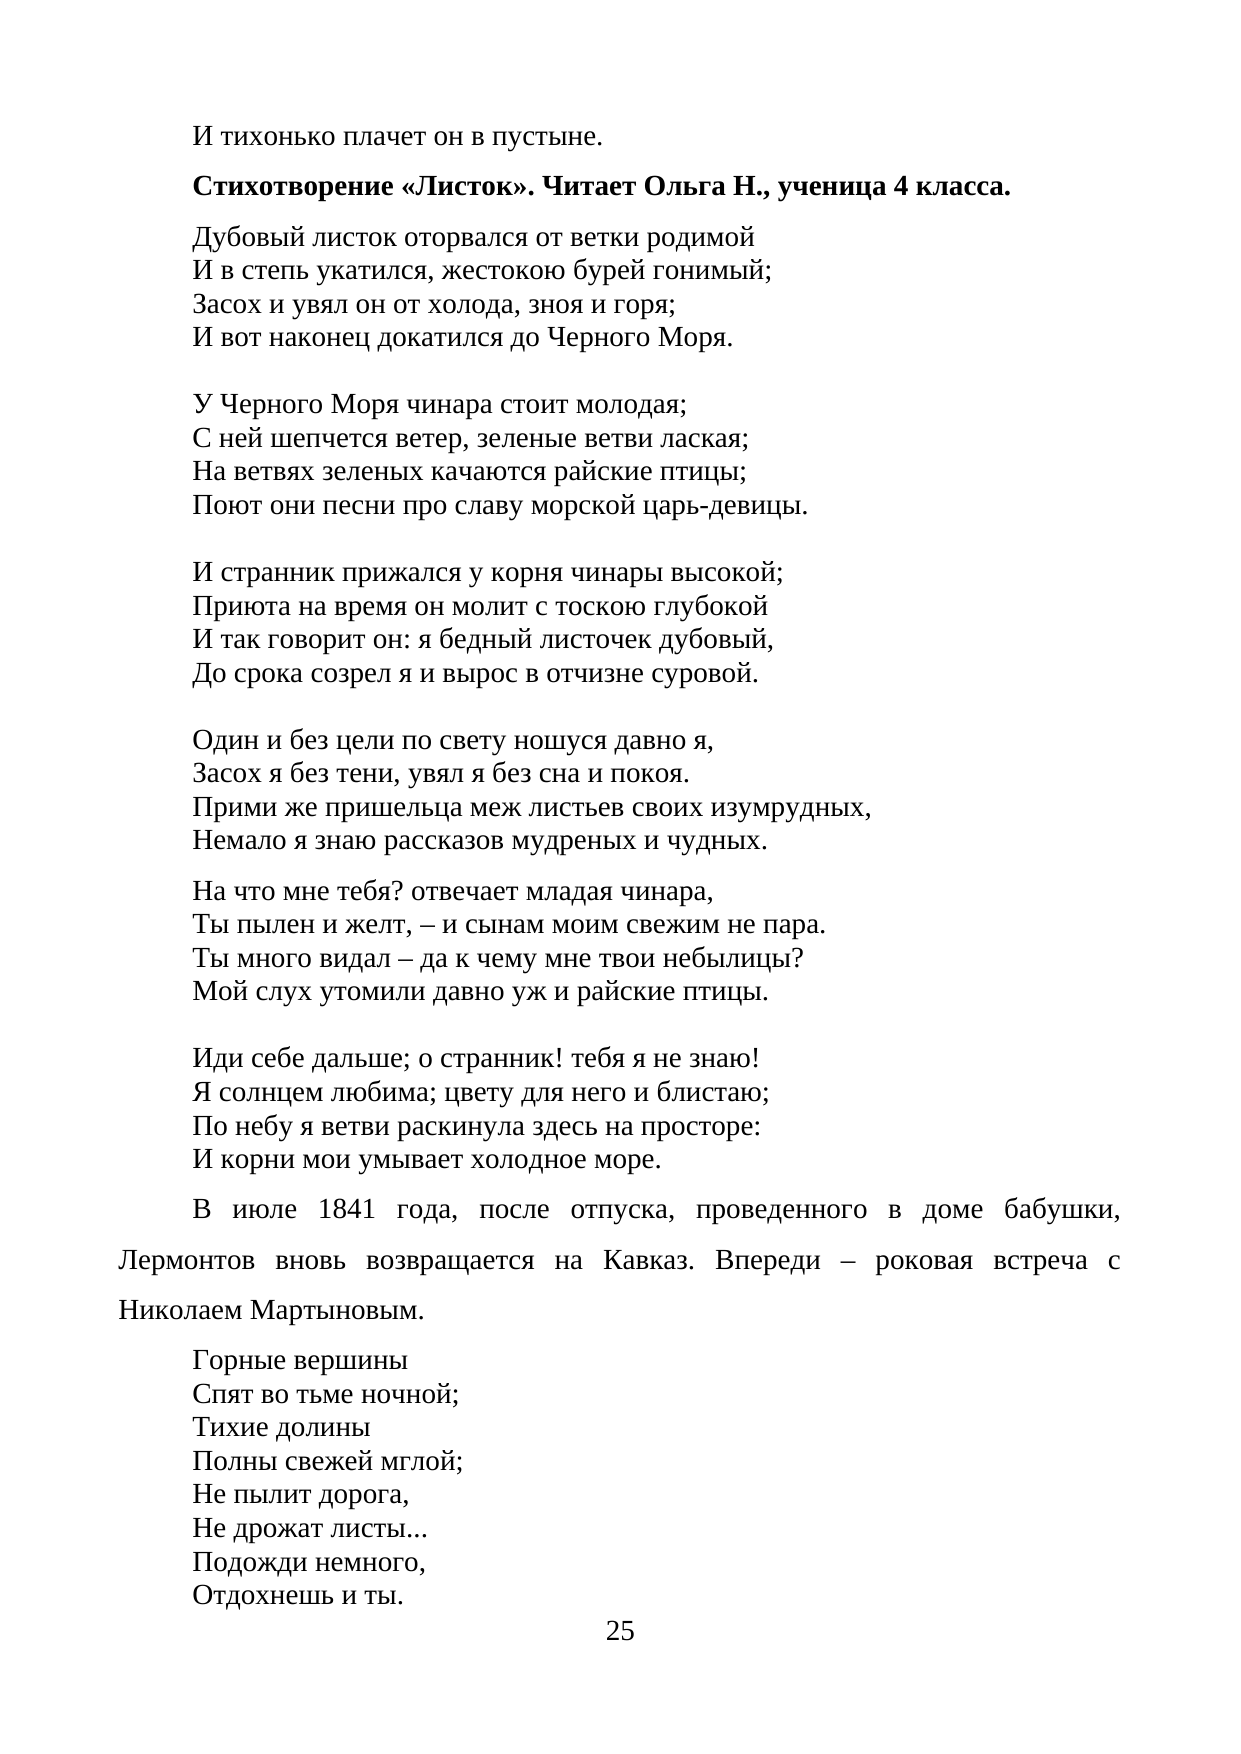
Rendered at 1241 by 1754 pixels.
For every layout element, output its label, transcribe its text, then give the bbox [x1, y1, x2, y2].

text Дубовый листок оторвался от ветки родимой [118, 219, 1122, 252]
text Засох я без тени, увял я без сна и покоя. [118, 755, 1122, 789]
text Подожди немного, [118, 1544, 1122, 1577]
text Мой слух утомили давно уж и райские птицы. [118, 973, 1122, 1007]
text Прими же пришельца меж листьев своих изумрудных, [118, 789, 1122, 822]
text Поют они песни про славу морской царь-девицы. [118, 487, 1122, 521]
text У Черного Моря чинара стоит молодая; [118, 386, 1122, 420]
text С ней шепчется ветер, зеленые ветви лаская; [118, 420, 1122, 453]
text Немало я знаю рассказов мудреных и чудных. [118, 822, 1122, 856]
text И вот наконец докатился до Черного Моря. [118, 319, 1122, 353]
text В июле 1841 года, после отпуска, проведенного в доме бабушки, Лермонтов вновь возвращается на Кавказ. Впереди – роковая встреча с Николаем Мартыновым. [118, 1191, 1122, 1326]
text Не пылит дорога, [118, 1477, 1122, 1510]
text И в степь укатился, жестокою бурей гонимый; [118, 252, 1122, 286]
text По небу я ветви раскинула здесь на просторе: [118, 1108, 1122, 1141]
text Не дрожат листы... [118, 1510, 1122, 1544]
text Иди себе дальше; о странник! тебя я не знаю! [118, 1041, 1122, 1074]
text Горные вершины [118, 1342, 1122, 1376]
text Один и без цели по свету ношуся давно я, [118, 722, 1122, 755]
text Тихие долины [118, 1409, 1122, 1443]
text На что мне тебя? отвечает младая чинара, [118, 873, 1122, 906]
text Полны свежей мглой; [118, 1443, 1122, 1477]
text Стихотворение «Листок». Читает Ольга Н., ученица 4 класса. [118, 168, 1122, 202]
text Я солнцем любима; цвету для него и блистаю; [118, 1074, 1122, 1108]
text Отдохнешь и ты. [118, 1577, 1122, 1611]
text И так говорит он: я бедный листочек дубовый, [118, 621, 1122, 655]
text Приюта на время он молит с тоскою глубокой [118, 588, 1122, 621]
text Ты пылен и желт, – и сынам моим свежим не пара. [118, 906, 1122, 940]
text Ты много видал – да к чему мне твои небылицы? [118, 940, 1122, 973]
text На ветвях зеленых качаются райские птицы; [118, 453, 1122, 487]
text И странник прижался у корня чинары высокой; [118, 554, 1122, 588]
text И корни мои умывает холодное море. [118, 1141, 1122, 1175]
text И тихонько плачет он в пустыне. [118, 118, 1122, 152]
text Засох и увял он от холода, зноя и горя; [118, 286, 1122, 319]
text Спят во тьме ночной; [118, 1376, 1122, 1409]
text До срока созрел я и вырос в отчизне суровой. [118, 655, 1122, 688]
